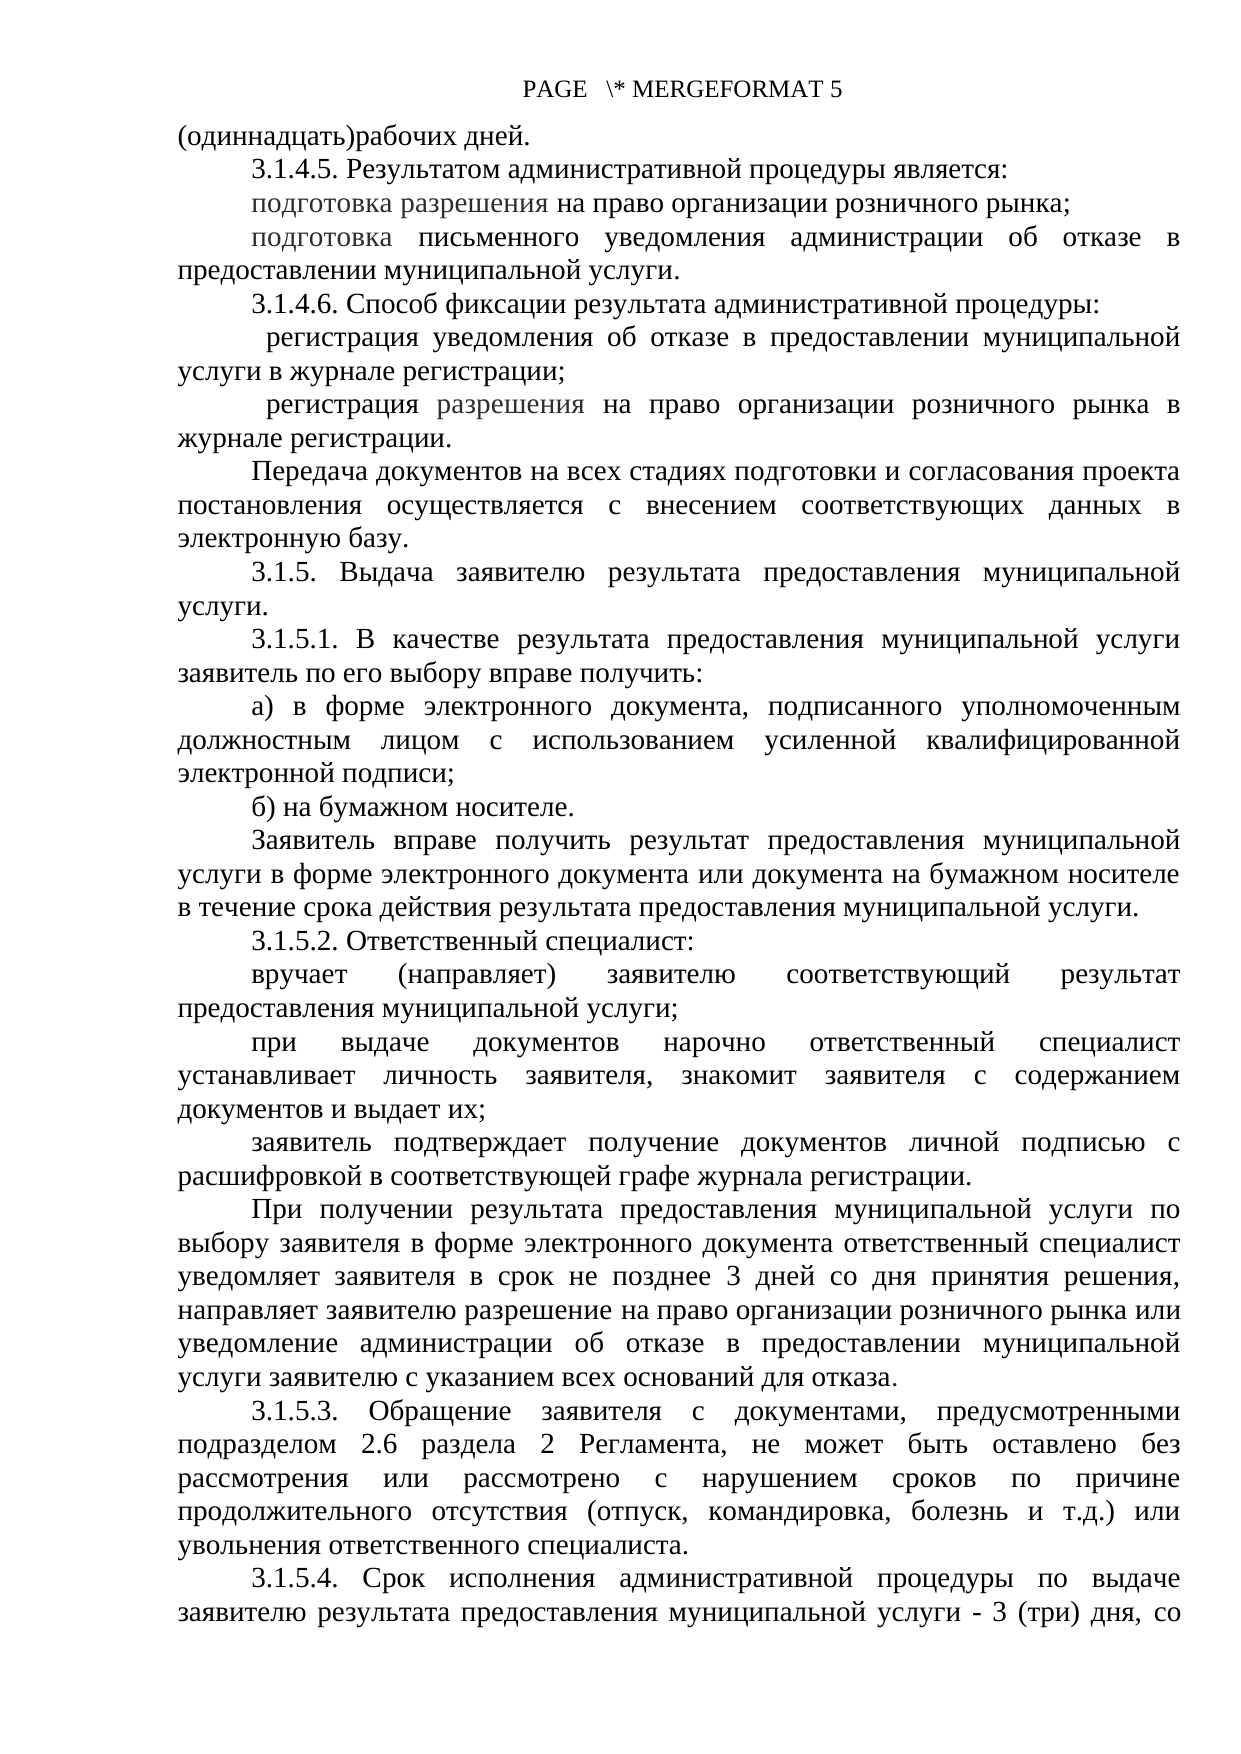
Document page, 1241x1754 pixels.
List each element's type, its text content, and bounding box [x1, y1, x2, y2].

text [177, 118, 1181, 152]
text 3.1.5. Выдача заявителю результата предоставления муниципальной услуги. [177, 554, 1181, 621]
text При получении результата предоставления муниципальной услуги по выбору заявителя в форме электронного документа ответственный специалист уведомляет заявителя в срок не позднее 3 дней со дня принятия решения, направляет заявителю разрешение на право организации розничного рынка или уведомление администрации об отказе в предоставлении муниципальной услуги заявителю с указанием всех оснований для отказа. [177, 1191, 1181, 1393]
text 3.1.5.2. Ответственный специалист: [177, 923, 1181, 957]
text 3.1.4.5. Результатом административной процедуры является: [177, 152, 1181, 185]
text регистрация разрешения на право организации розничного рынка в журнале регистрации. [177, 386, 1181, 453]
text заявитель подтверждает получение документов личной подписью с расшифровкой в соответствующей графе журнала регистрации. [177, 1124, 1181, 1191]
text 3.1.5.1. В качестве результата предоставления муниципальной услуги заявитель по его выбору вправе получить: [177, 621, 1181, 688]
text Передача документов на всех стадиях подготовки и согласования проекта постановления осуществляется с внесением соответствующих данных в электронную базу. [177, 453, 1181, 554]
text б) на бумажном носителе. [177, 789, 1181, 822]
text вручает (направляет) заявителю соответствующий результат предоставления муниципальной услуги; [177, 957, 1181, 1024]
text подготовка письменного уведомления администрации об отказе в предоставлении муниципальной услуги. [177, 219, 1181, 286]
text при выдаче документов нарочно ответственный специалист устанавливает личность заявителя, знакомит заявителя с содержанием документов и выдает их; [177, 1024, 1181, 1124]
text Заявитель вправе получить результат предоставления муниципальной услуги в форме электронного документа или документа на бумажном носителе в течение срока действия результата предоставления муниципальной услуги. [177, 822, 1181, 923]
text регистрация уведомления об отказе в предоставлении муниципальной услуги в журнале регистрации; [177, 319, 1181, 386]
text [177, 1560, 1181, 1627]
text а) в форме электронного документа, подписанного уполномоченным должностным лицом с использованием усиленной квалифицированной электронной подписи; [177, 688, 1181, 789]
text 3.1.5.3. Обращение заявителя с документами, предусмотренными подразделом 2.6 раздела 2 Регламента, не может быть оставлено без рассмотрения или рассмотрено с нарушением сроков по причине продолжительного отсутствия (отпуск, командировка, болезнь и т.д.) или увольнения ответственного специалиста. [177, 1393, 1181, 1560]
text подготовка разрешения на право организации розничного рынка; [177, 185, 1181, 219]
text 3.1.4.6. Способ фиксации результата административной процедуры: [177, 286, 1181, 319]
